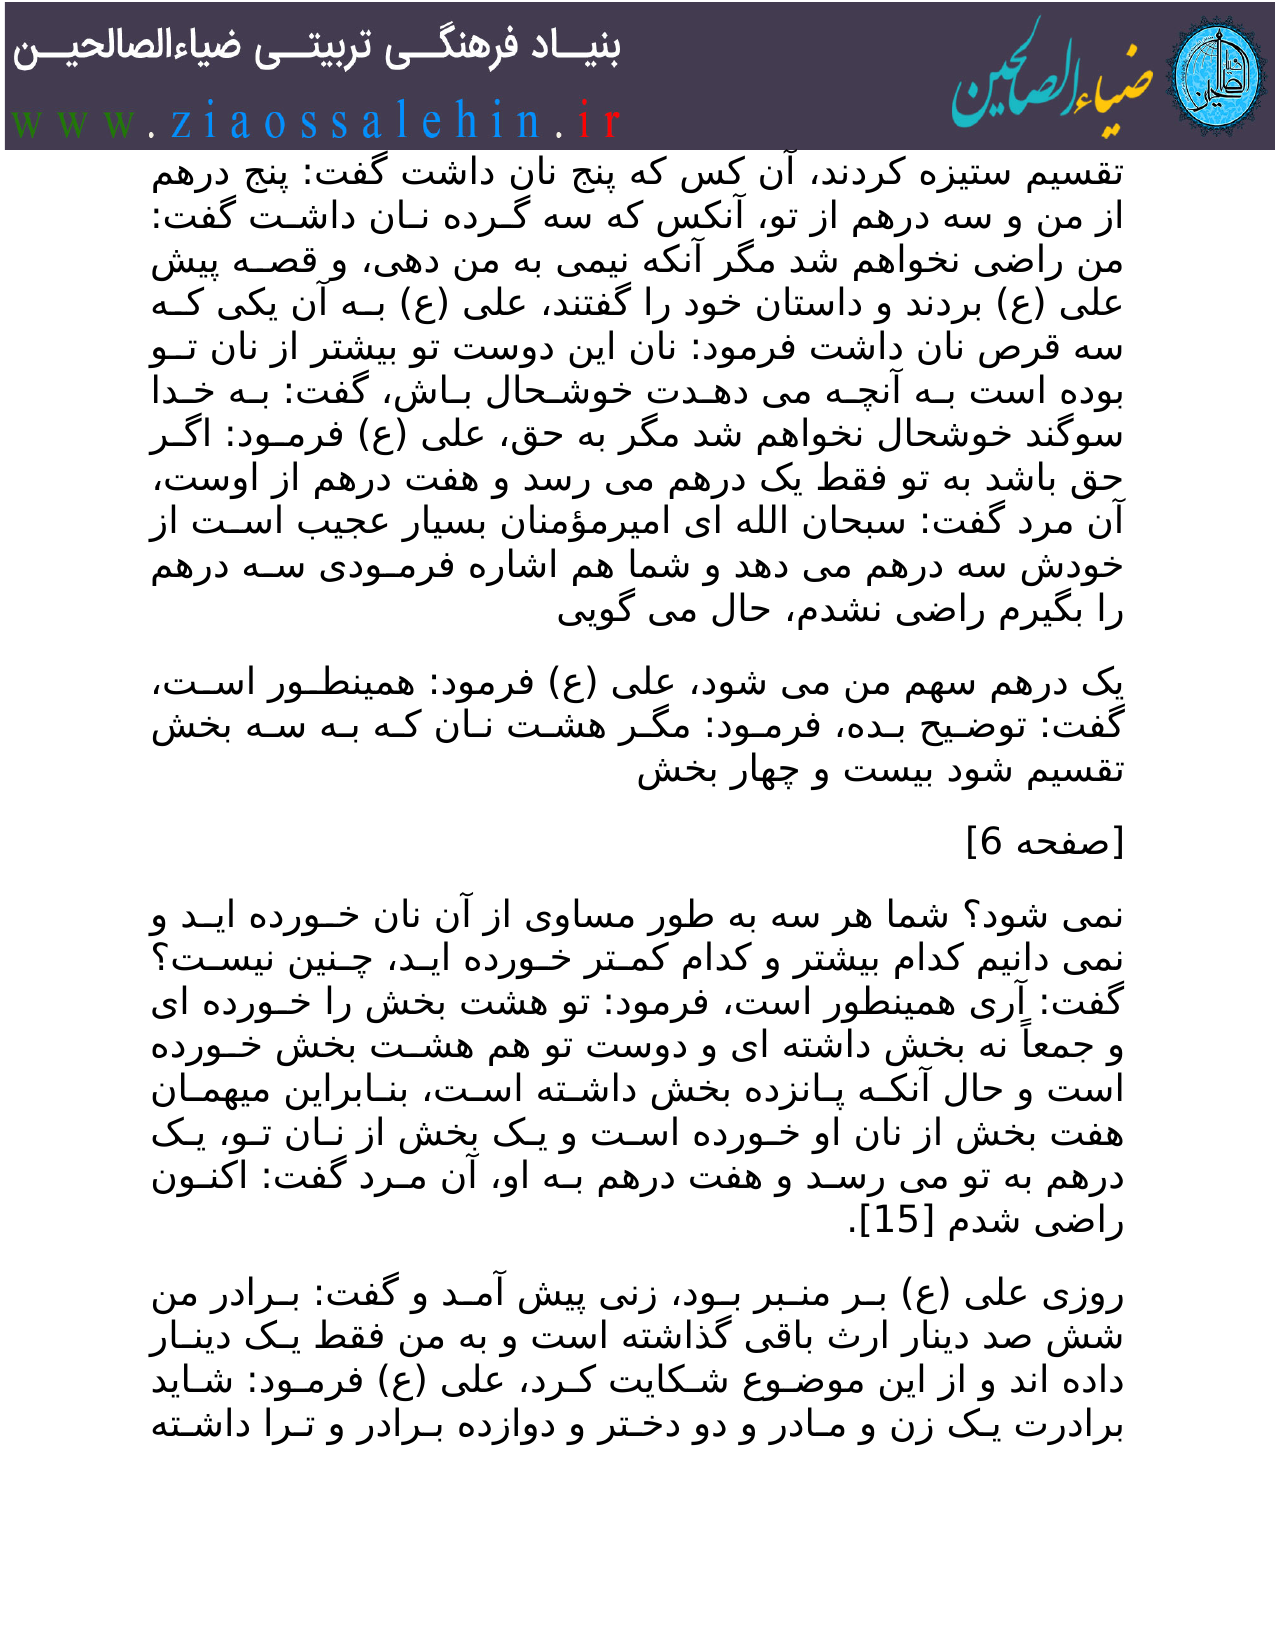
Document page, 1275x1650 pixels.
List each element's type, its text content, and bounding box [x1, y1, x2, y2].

picture [4, 2, 1275, 150]
text [صفحه 6] [150, 819, 1125, 863]
text یک درهم سهم من می شود، علی (ع) فرمود: همینطور است، گفت: توضیح بده، فرمود: مگر هشت نان که به سه بخش تقسیم شود بیست و چهار بخش [150, 659, 1125, 790]
text نمی شود؟ شما هر سه به طور مساوی از آن نان خورده اید و نمی دانیم کدام بیشتر و کدام کمتر خورده اید، چنین نیست؟ گفت: آری همینطور است، فرمود: تو هشت بخش را خورده ای و جمعاً نه بخش داشته ای و دوست تو هم هشت بخش خورده است و حال آنکه پانزده بخش داشته است، بنابراین میهمان هفت بخش از نان او خورده است و یک بخش از نان تو، یک درهم به تو می رسد و هفت درهم به او، آن مرد گفت: اکنون راضی شدم [15]. [150, 892, 1125, 1241]
